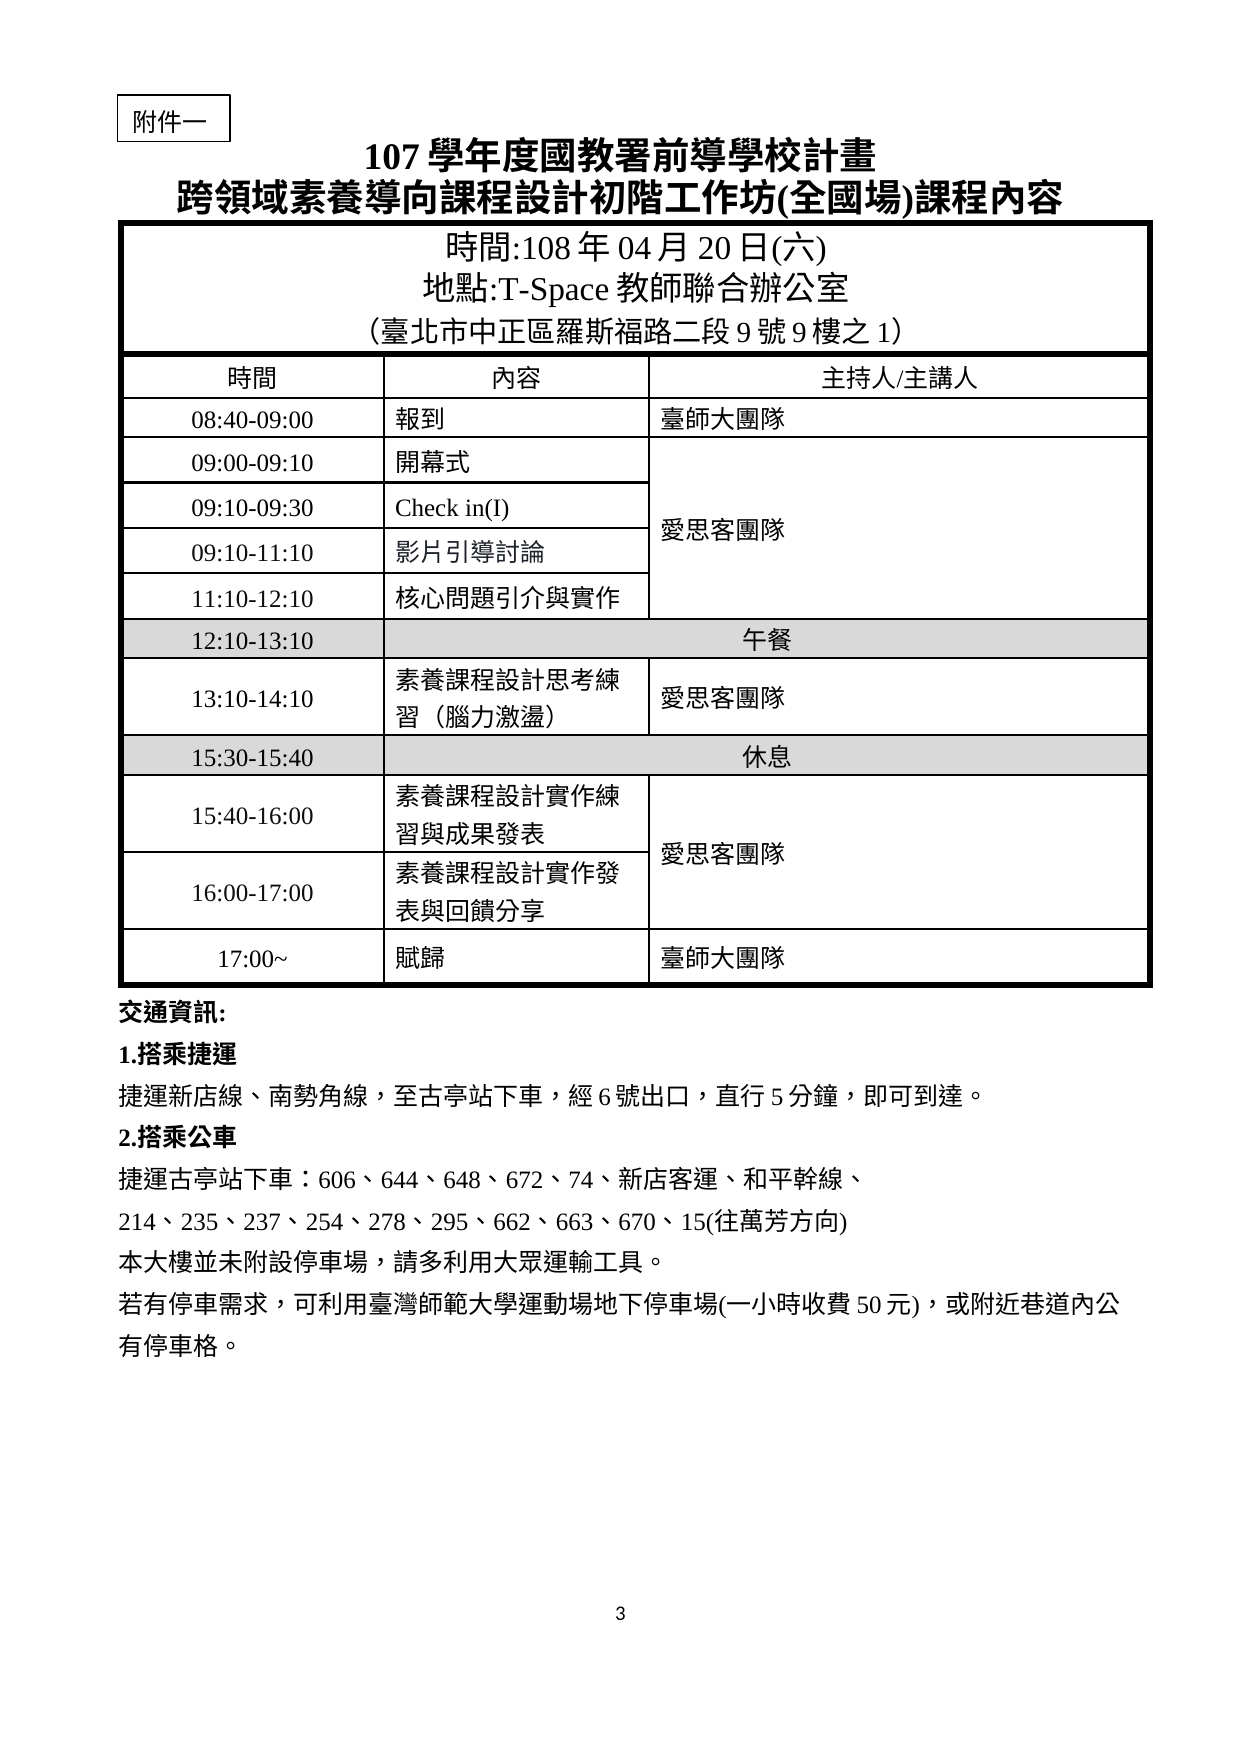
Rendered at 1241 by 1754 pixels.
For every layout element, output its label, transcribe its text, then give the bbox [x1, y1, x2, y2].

table_cell 13:10-14:10 [124, 659, 383, 734]
table_cell 賦歸 [385, 930, 648, 982]
table_cell 15:30-15:40 [124, 736, 383, 774]
table_cell 愛思客團隊 [650, 776, 1147, 928]
table_cell 臺師大團隊 [650, 930, 1147, 982]
table_cell 影片引導討論 [385, 529, 648, 572]
table_cell 16:00-17:00 [124, 853, 383, 928]
table_header 時間:108年04月20日(六) 地點:T-Space教師聯合辦公室 （臺北市中正區羅斯福路二段9號9樓之1） [124, 226, 1147, 351]
table_cell 17:00~ [124, 930, 383, 982]
table_cell 11:10-12:10 [124, 574, 383, 617]
table_cell 愛思客團隊 [650, 438, 1147, 617]
table_cell 素養課程設計思考練習（腦力激盪） [385, 659, 648, 734]
text 1.搭乘捷運 [118, 1030, 1122, 1072]
text 捷運新店線、南勢角線，至古亭站下車，經6號出口，直行5分鐘，即可到達。 [118, 1072, 1122, 1113]
text 交通資訊: [118, 988, 1122, 1030]
table_cell 時間 [124, 357, 383, 397]
table_cell 15:40-16:00 [124, 776, 383, 851]
table_cell 愛思客團隊 [650, 659, 1147, 734]
table_cell 09:10-09:30 [124, 484, 383, 527]
table_cell 報到 [385, 399, 648, 436]
text 107學年度國教署前導學校計畫 [118, 136, 1122, 178]
table_cell 內容 [385, 357, 648, 397]
text 捷運古亭站下車：606、644、648、672、74、新店客運、和平幹線、214、235、237、254、278、295、662、663、670、15(往萬芳方向) [118, 1155, 1122, 1238]
text 若有停車需求，可利用臺灣師範大學運動場地下停車場(一小時收費50元)，或附近巷道內公有停車格。 [118, 1280, 1122, 1363]
table_cell 核心問題引介與實作 [385, 574, 648, 617]
table_cell 12:10-13:10 [124, 620, 383, 657]
table_cell 素養課程設計實作發表與回饋分享 [385, 853, 648, 928]
table_cell 午餐 [385, 620, 1147, 657]
table_cell 09:10-11:10 [124, 529, 383, 572]
table_cell 臺師大團隊 [650, 399, 1147, 436]
table_cell Check in(I) [385, 484, 648, 527]
text 2.搭乘公車 [118, 1113, 1122, 1155]
text 跨領域素養導向課程設計初階工作坊(全國場)課程內容 [118, 178, 1122, 219]
table_cell 08:40-09:00 [124, 399, 383, 436]
table_cell 開幕式 [385, 438, 648, 481]
table_cell 09:00-09:10 [124, 438, 383, 481]
text 本大樓並未附設停車場，請多利用大眾運輸工具。 [118, 1238, 1122, 1280]
table_cell 素養課程設計實作練習與成果發表 [385, 776, 648, 851]
table_cell 主持人/主講人 [650, 357, 1147, 397]
table_cell 休息 [385, 736, 1147, 774]
